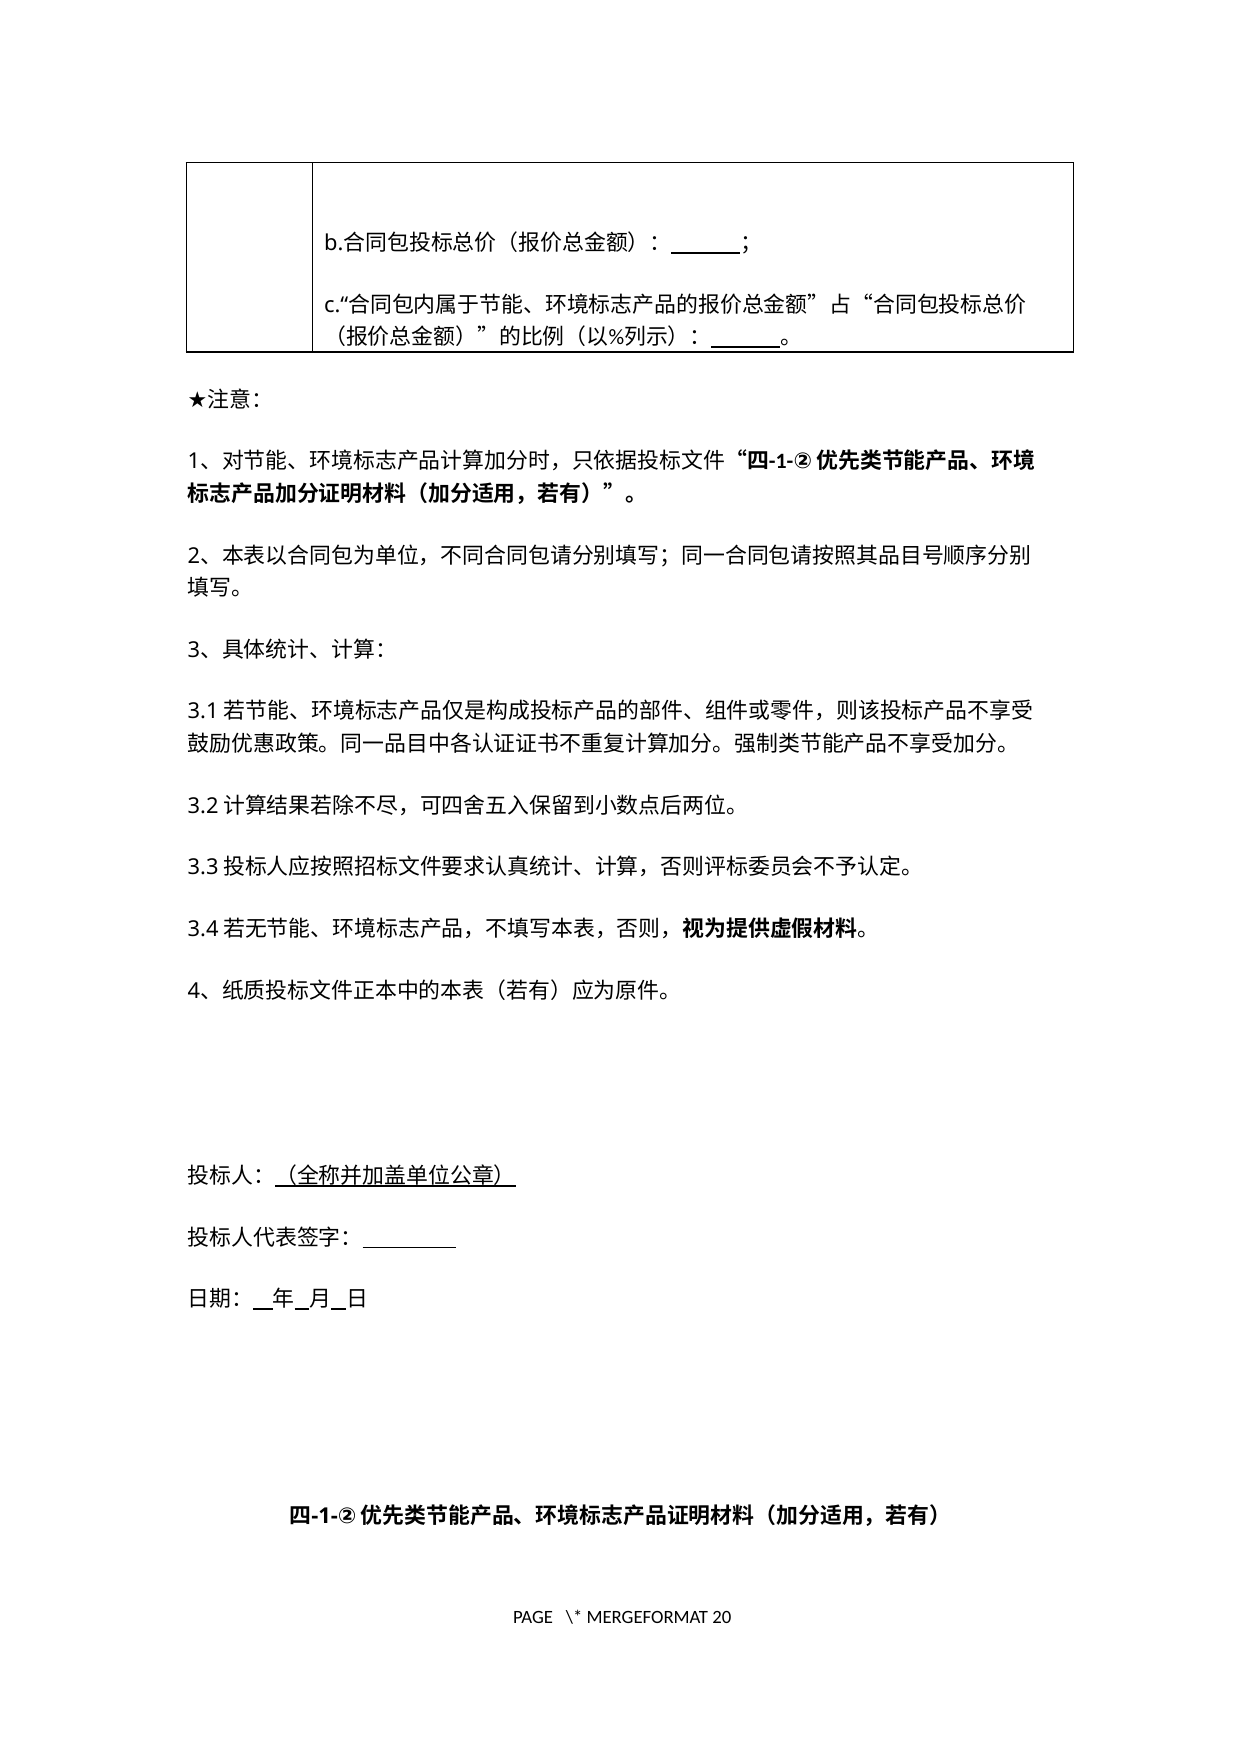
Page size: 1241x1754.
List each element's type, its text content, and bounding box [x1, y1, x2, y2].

text 2、本表以合同包为单位，不同合同包请分别填写；同一合同包请按照其品目号顺序分别填写。 [187, 537, 1053, 602]
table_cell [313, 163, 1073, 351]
text 日期： 年 月 日 [187, 1281, 1053, 1313]
text ★注意： [187, 382, 1053, 414]
text 3.2计算结果若除不尽，可四舍五入保留到小数点后两位。 [187, 787, 1053, 820]
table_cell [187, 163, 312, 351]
text 四-1-②优先类节能产品、环境标志产品证明材料（加分适用，若有） [187, 1466, 1053, 1531]
text 投标人：（全称并加盖单位公章） [187, 1157, 1053, 1190]
text 3.3投标人应按照招标文件要求认真统计、计算，否则评标委员会不予认定。 [187, 849, 1053, 882]
text 3、具体统计、计算： [187, 632, 1053, 664]
text 投标人代表签字： [187, 1219, 1053, 1252]
text 1、对节能、环境标志产品计算加分时，只依据投标文件“四-1-②优先类节能产品、环境标志产品加分证明材料（加分适用，若有）”。 [187, 443, 1053, 508]
text 4、纸质投标文件正本中的本表（若有）应为原件。 [187, 972, 1053, 1005]
text 3.1 若节能、环境标志产品仅是构成投标产品的部件、组件或零件，则该投标产品不享受鼓励优惠政策。同一品目中各认证证书不重复计算加分。强制类节能产品不享受加分。 [187, 693, 1053, 758]
text 3.4若无节能、环境标志产品，不填写本表，否则，视为提供虚假材料。 [187, 911, 1053, 943]
